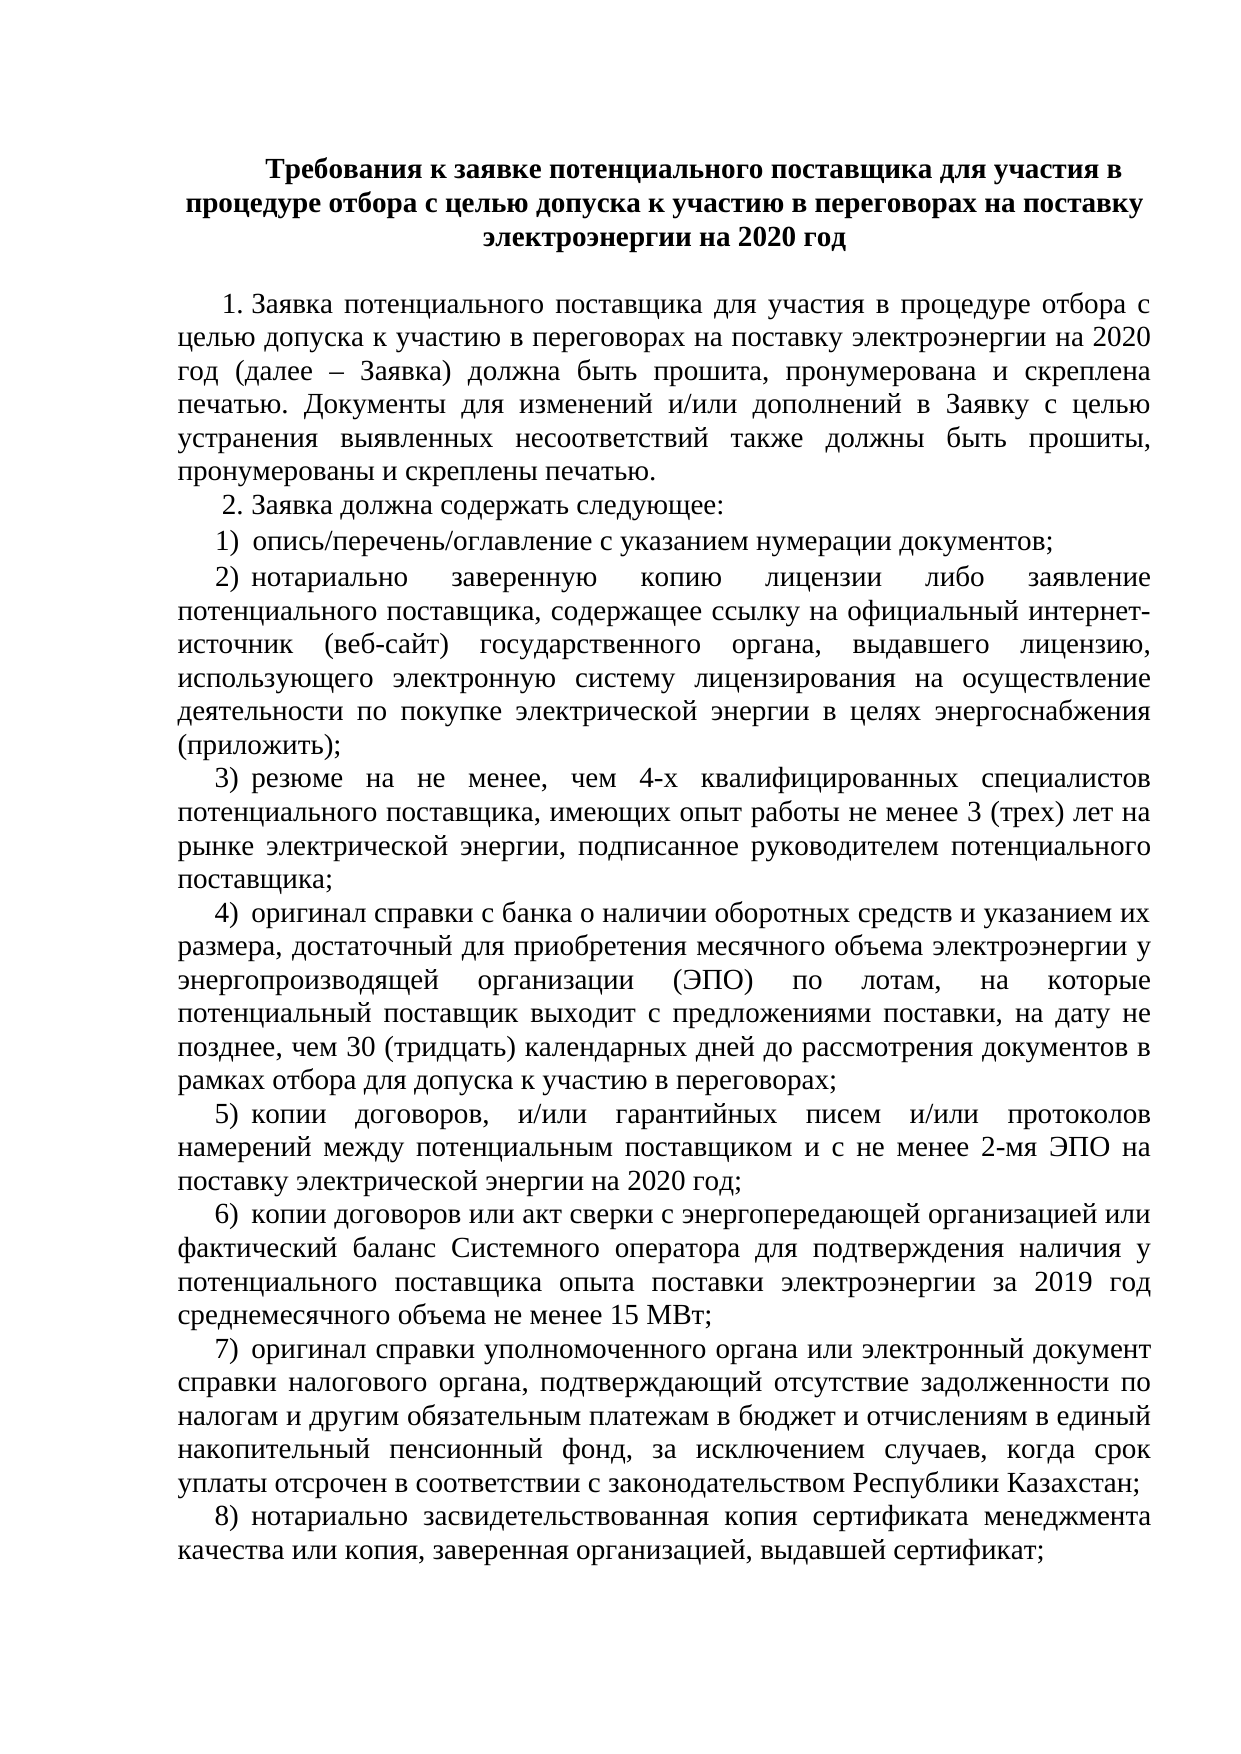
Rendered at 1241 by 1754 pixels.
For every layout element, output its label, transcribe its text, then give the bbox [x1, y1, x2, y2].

list копии договоров, и/или гарантийных писем и/или протоколов намерений между потенциальным поставщиком и с не менее 2-мя ЭПО на поставку электрической энергии на 2020 год; [177, 1096, 1152, 1197]
text Требования к заявке потенциального поставщика для участия в процедуре отбора с целью допуска к участию в переговорах на поставку электроэнергии на 2020 год [177, 152, 1152, 252]
list копии договоров или акт сверки с энергопередающей организацией или фактический баланс Системного оператора для подтверждения наличия у потенциального поставщика опыта поставки электроэнергии за 2019 год среднемесячного объема не менее 15 МВт; [177, 1197, 1152, 1331]
list резюме на не менее, чем 4-х квалифицированных специалистов потенциального поставщика, имеющих опыт работы не менее 3 (трех) лет на рынке электрической энергии, подписанное руководителем потенциального поставщика; [177, 761, 1152, 895]
list Заявка потенциального поставщика для участия в процедуре отбора с целью допуска к участию в переговорах на поставку электроэнергии на 2020 год (далее – Заявка) должна быть прошита, пронумерована и скреплена печатью. Документы для изменений и/или дополнений в Заявку с целью устранения выявленных несоответствий также должны быть прошиты, пронумерованы и скреплены печатью. [177, 286, 1152, 487]
list нотариально заверенную копию лицензии либо заявление потенциального поставщика, содержащее ссылку на официальный интернет-источник (веб-сайт) государственного органа, выдавшего лицензию, использующего электронную систему лицензирования на осуществление деятельности по покупке электрической энергии в целях энергоснабжения (приложить); [177, 559, 1152, 761]
list опись/перечень/оглавление с указанием нумерации документов; [215, 523, 1152, 557]
list нотариально засвидетельствованная копия сертификата менеджмента качества или копия, заверенная организацией, выдавшей сертификат; [177, 1498, 1152, 1566]
list оригинал справки с банка о наличии оборотных средств и указанием их размера, достаточный для приобретения месячного объема электроэнергии у энергопроизводящей организации (ЭПО) по лотам, на которые потенциальный поставщик выходит с предложениями поставки, на дату не позднее, чем 30 (тридцать) календарных дней до рассмотрения документов в рамках отбора для допуска к участию в переговорах; [177, 895, 1152, 1096]
list Заявка должна содержать следующее: [177, 487, 1152, 521]
list оригинал справки уполномоченного органа или электронный документ справки налогового органа, подтверждающий отсутствие задолженности по налогам и другим обязательным платежам в бюджет и отчислениям в единый накопительный пенсионный фонд, за исключением случаев, когда срок уплаты отсрочен в соответствии с законодательством Республики Казахстан; [177, 1331, 1152, 1498]
